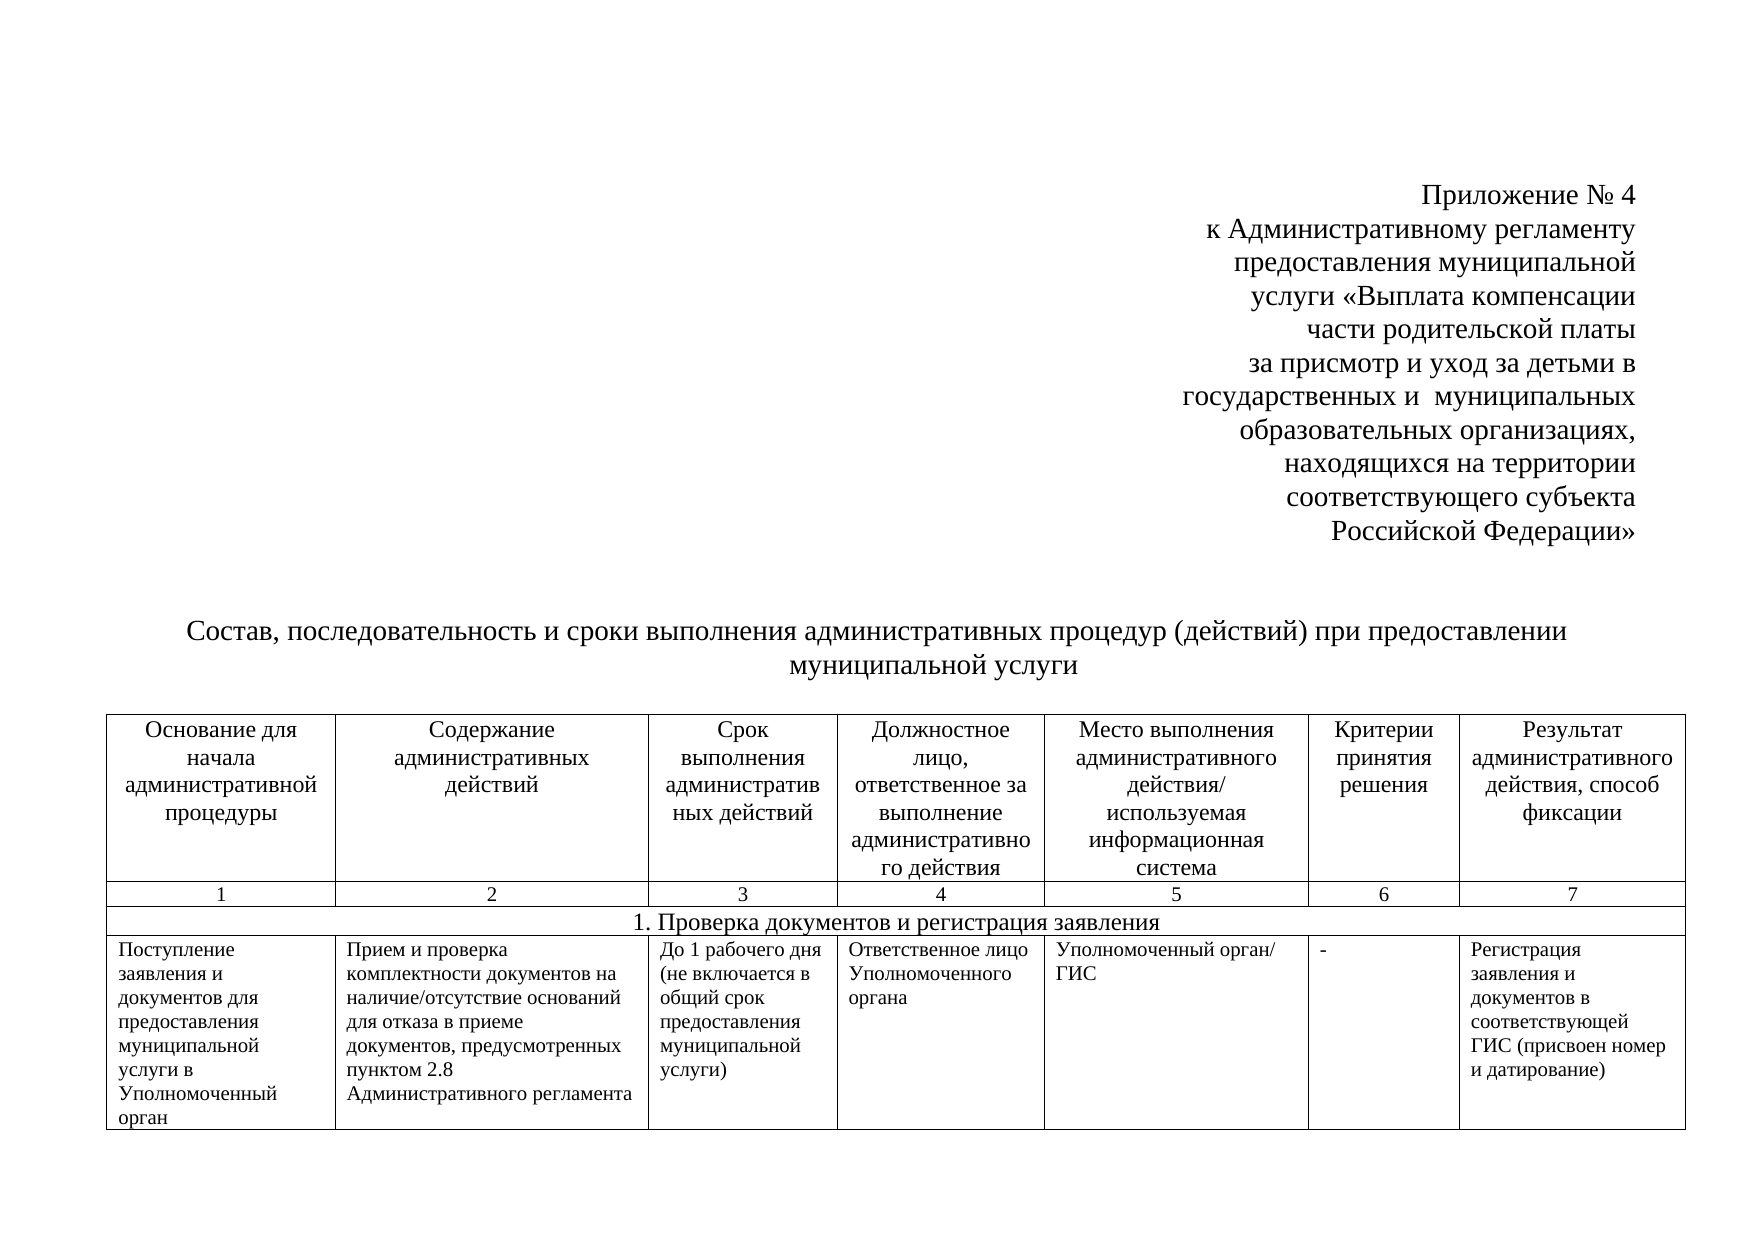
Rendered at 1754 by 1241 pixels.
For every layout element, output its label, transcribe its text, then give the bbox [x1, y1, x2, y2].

table_cell 6 [1309, 882, 1459, 906]
table_cell Ответственное лицо Уполномоченного органа [838, 936, 1044, 1129]
table_header Должностное лицо, ответственное за выполнение административного действия [838, 715, 1044, 881]
table_cell 4 [838, 882, 1044, 906]
table_cell 5 [1045, 882, 1308, 906]
table_cell 2 [336, 882, 648, 906]
table_cell 3 [649, 882, 837, 906]
table_cell Уполномоченный орган/ ГИС [1045, 936, 1308, 1129]
text предоставления муниципальной [1181, 244, 1636, 278]
table_header Срок выполнения административных действий [649, 715, 837, 881]
table_cell 7 [1460, 882, 1685, 906]
table_header Результат административного действия, способ фиксации [1460, 715, 1685, 881]
text к Административному регламенту [1181, 211, 1636, 244]
table_cell 1. Проверка документов и регистрация заявления [107, 907, 1685, 935]
table_cell До 1 рабочего дня (не включается в общий срок предоставления муниципальной услуги) [649, 936, 837, 1129]
table_header Место выполнения административного действия/ используемая информационная система [1045, 715, 1308, 881]
table_cell Регистрация заявления и документов в соответствующей ГИС (присвоен номер и датирование) [1460, 936, 1685, 1129]
table_cell Поступление заявления и документов для предоставления муниципальной услуги в Уполномоченный орган [107, 936, 335, 1129]
text Приложение № 4 [693, 177, 1636, 211]
table_cell Прием и проверка комплектности документов на наличие/отсутствие оснований для отказа в приеме документов, предусмотренных пунктом 2.8 Административного регламента [336, 936, 648, 1129]
table_header Критерии принятия решения [1309, 715, 1459, 881]
text Состав, последовательность и сроки выполнения административных процедур (действий) при предоставлении муниципальной услуги [118, 613, 1636, 680]
table_header Основание для начала административной процедуры [107, 715, 335, 881]
table_cell - [1309, 936, 1459, 1129]
table_cell 1 [107, 882, 335, 906]
text услуги «Выплата компенсации части родительской платы за присмотр и уход за детьми в государственных и муниципальных образовательных организациях, находящихся на территории соответствующего субъекта Российской Федерации» [1181, 278, 1636, 546]
table_header Содержание административных действий [336, 715, 648, 881]
